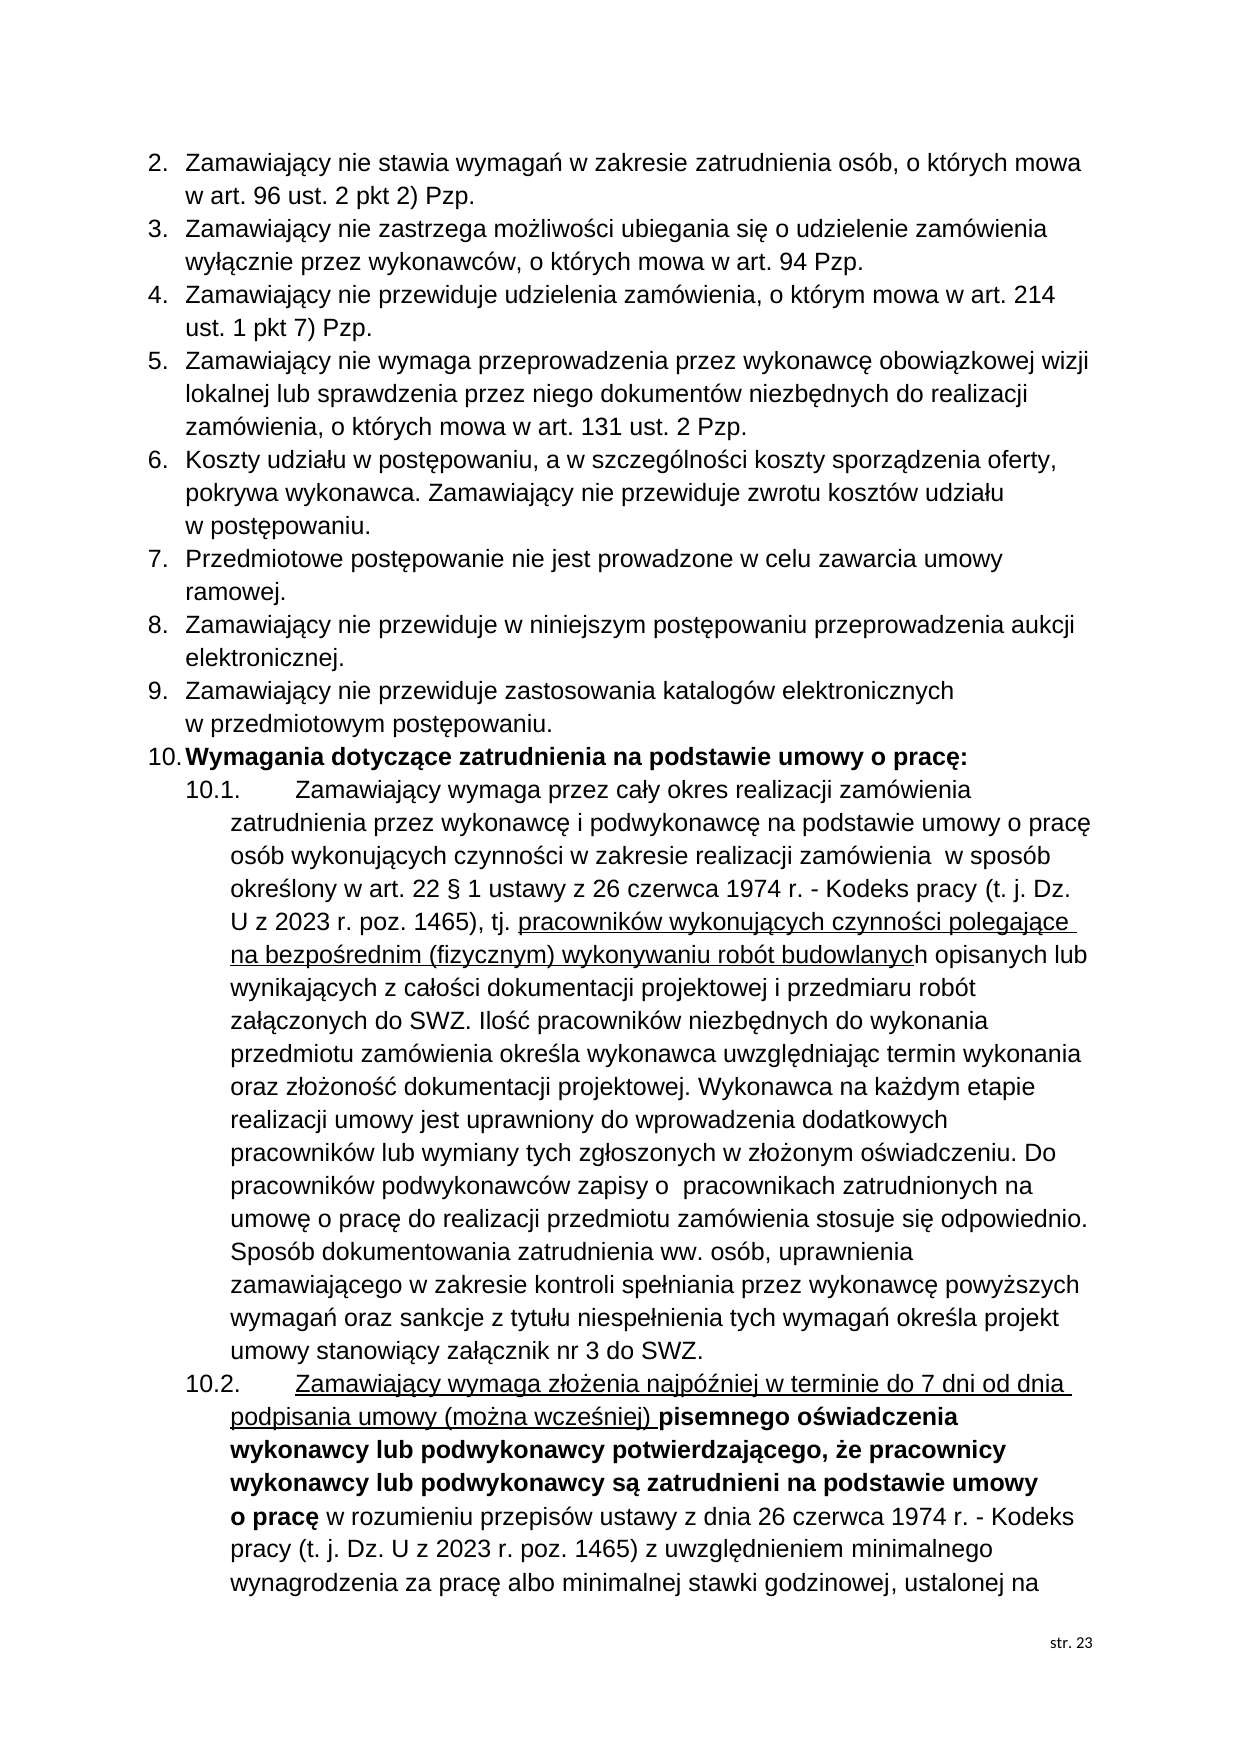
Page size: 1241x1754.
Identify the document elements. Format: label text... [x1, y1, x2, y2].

list Koszty udziału w postępowaniu, a w szczególności koszty sporządzenia oferty, pokrywa wykonawca. Zamawiający nie przewiduje zwrotu kosztów udziału w postępowaniu. [148, 445, 1093, 539]
list Zamawiający nie przewiduje zastosowania katalogów elektronicznych w przedmiotowym postępowaniu. [148, 676, 1093, 738]
list Zamawiający nie wymaga przeprowadzenia przez wykonawcę obowiązkowej wizji lokalnej lub sprawdzenia przez niego dokumentów niezbędnych do realizacji zamówienia, o których mowa w art. 131 ust. 2 Pzp. [148, 346, 1093, 441]
list Zamawiający wymaga przez cały okres realizacji zamówienia zatrudnienia przez wykonawcę i podwykonawcę na podstawie umowy o pracę osób wykonujących czynności w zakresie realizacji zamówienia w sposób określony w art. 22 § 1 ustawy z 26 czerwca 1974 r. - Kodeks pracy (t. j. Dz. U z 2023 r. poz. 1465), tj. pracowników wykonujących czynności polegające na bezpośrednim (fizycznym) wykonywaniu robót budowlanych opisanych lub wynikających z całości dokumentacji projektowej i przedmiaru robót załączonych do SWZ. Ilość pracowników niezbędnych do wykonania przedmiotu zamówienia określa wykonawca uwzględniając termin wykonania oraz złożoność dokumentacji projektowej. Wykonawca na każdym etapie realizacji umowy jest uprawniony do wprowadzenia dodatkowych pracowników lub wymiany tych zgłoszonych w złożonym oświadczeniu. Do pracowników podwykonawców zapisy o pracownikach zatrudnionych na umowę o pracę do realizacji przedmiotu zamówienia stosuje się odpowiednio. Sposób dokumentowania zatrudnienia ww. osób, uprawnienia zamawiającego w zakresie kontroli spełniania przez wykonawcę powyższych wymagań oraz sankcje z tytułu niespełnienia tych wymagań określa projekt umowy stanowiący załącznik nr 3 do SWZ. [185, 775, 1093, 1365]
list Zamawiający nie przewiduje w niniejszym postępowaniu przeprowadzenia aukcji elektronicznej. [148, 610, 1093, 672]
list Przedmiotowe postępowanie nie jest prowadzone w celu zawarcia umowy ramowej. [148, 544, 1090, 606]
list Zamawiający nie zastrzega możliwości ubiegania się o udzielenie zamówienia wyłącznie przez wykonawców, o których mowa w art. 94 Pzp. [148, 214, 1093, 275]
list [185, 1369, 1093, 1596]
list Zamawiający nie stawia wymagań w zakresie zatrudnienia osób, o których mowa w art. 96 ust. 2 pkt 2) Pzp. [148, 148, 1093, 209]
list Zamawiający nie przewiduje udzielenia zamówienia, o którym mowa w art. 214 ust. 1 pkt 7) Pzp. [148, 280, 1093, 341]
list Wymagania dotyczące zatrudnienia na podstawie umowy o pracę: [148, 742, 1093, 771]
